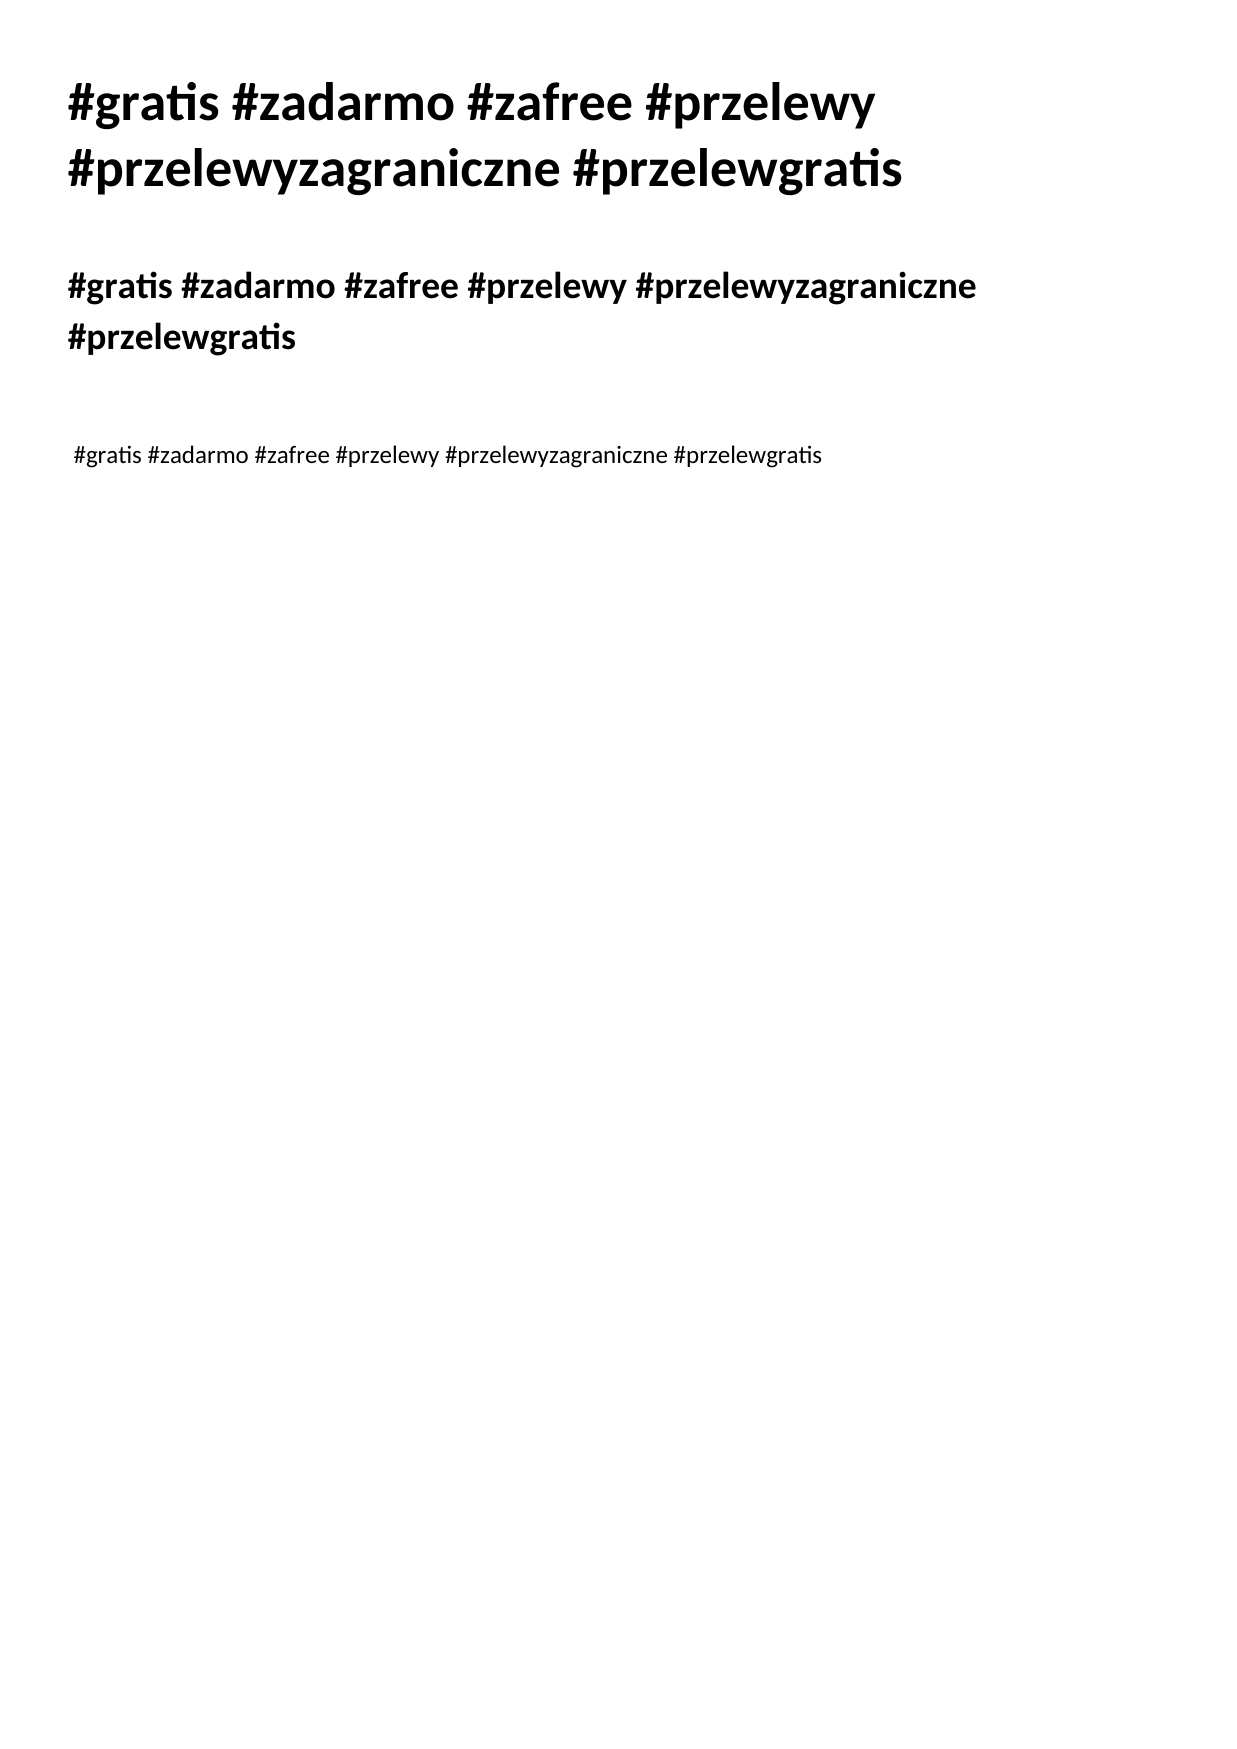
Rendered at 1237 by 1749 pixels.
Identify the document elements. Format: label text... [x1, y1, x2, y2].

text #gratis #zadarmo #zafree #przelewy #przelewyzagraniczne #przelewgratis [68, 262, 1169, 359]
text #gratis #zadarmo #zafree #przelewy #przelewyzagraniczne #przelewgratis [68, 68, 1169, 200]
text #gratis #zadarmo #zafree #przelewy #przelewyzagraniczne #przelewgratis [68, 439, 1169, 470]
